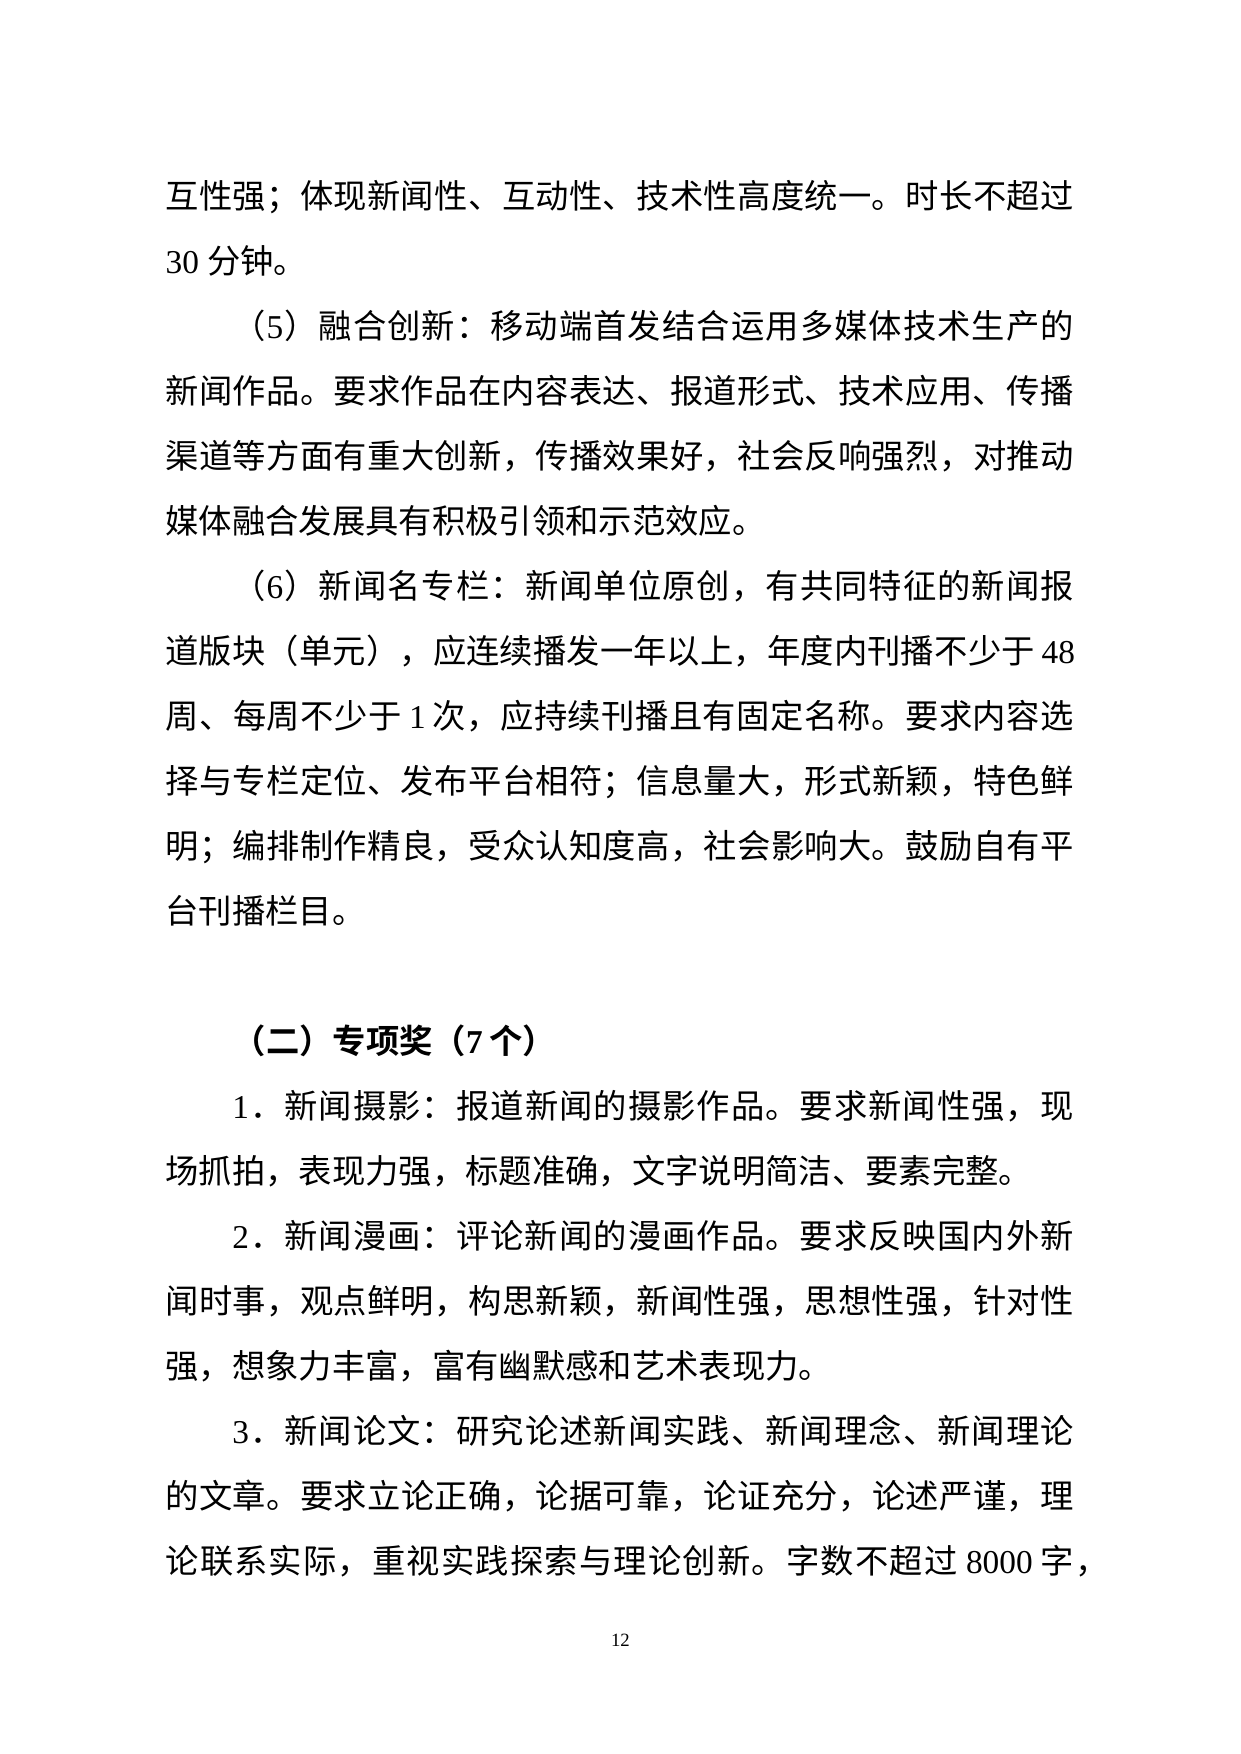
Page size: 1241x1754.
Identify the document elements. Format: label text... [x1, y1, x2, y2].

text 2．新闻漫画：评论新闻的漫画作品。要求反映国内外新闻时事，观点鲜明，构思新颖，新闻性强，思想性强，针对性强，想象力丰富，富有幽默感和艺术表现力。 [165, 1202, 1075, 1397]
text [165, 1397, 1075, 1592]
text （二）专项奖（7个） [165, 1007, 1075, 1072]
text （5）融合创新：移动端首发结合运用多媒体技术生产的新闻作品。要求作品在内容表达、报道形式、技术应用、传播渠道等方面有重大创新，传播效果好，社会反响强烈，对推动媒体融合发展具有积极引领和示范效应。 [165, 292, 1075, 552]
text （6）新闻名专栏：新闻单位原创，有共同特征的新闻报道版块（单元），应连续播发一年以上，年度内刊播不少于48周、每周不少于1次，应持续刊播且有固定名称。要求内容选择与专栏定位、发布平台相符；信息量大，形式新颖，特色鲜明；编排制作精良，受众认知度高，社会影响大。鼓励自有平台刊播栏目。 [165, 552, 1075, 942]
text 1．新闻摄影：报道新闻的摄影作品。要求新闻性强，现场抓拍，表现力强，标题准确，文字说明简洁、要素完整。 [165, 1072, 1075, 1202]
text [165, 162, 1075, 292]
